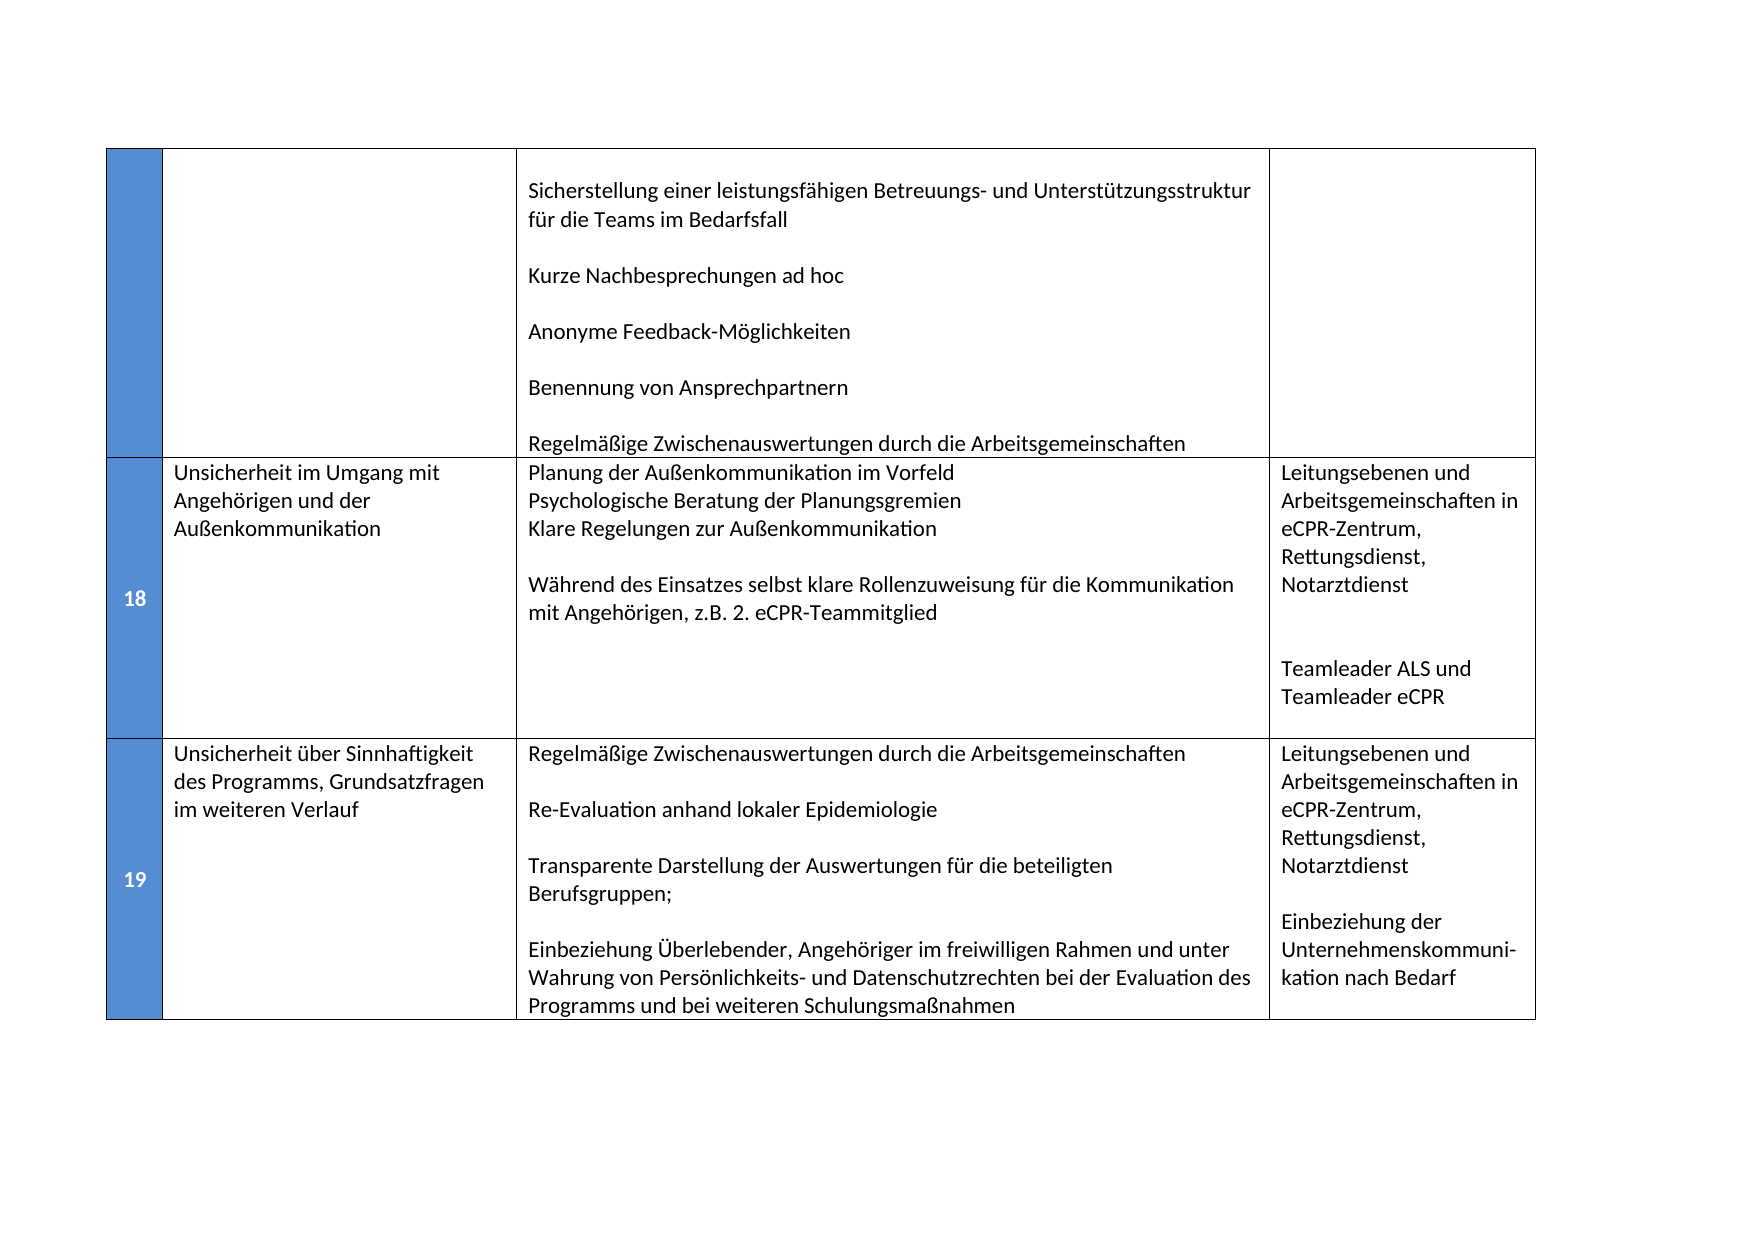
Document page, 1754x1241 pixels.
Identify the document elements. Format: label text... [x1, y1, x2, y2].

table_cell Unsicherheit im Umgang mit Angehörigen und der Außenkommunikation [163, 458, 516, 738]
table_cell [1270, 149, 1535, 457]
table_cell Leitungsebenen und Arbeitsgemeinschaften in eCPR-Zentrum, Rettungsdienst, Notarztdienst Teamleader ALS und Teamleader eCPR [1270, 458, 1535, 738]
table_cell Unsicherheit über Sinnhaftigkeit des Programms, Grundsatzfragen im weiteren Verlauf [163, 739, 516, 1019]
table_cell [517, 149, 1269, 457]
table_cell 17 [107, 149, 162, 457]
table_cell Regelmäßige Zwischenauswertungen durch die Arbeitsgemeinschaften Re-Evaluation anhand lokaler Epidemiologie Transparente Darstellung der Auswertungen für die beteiligten Berufsgruppen; Einbeziehung Überlebender, Angehöriger im freiwilligen Rahmen und unter Wahrung von Persönlichkeits- und Datenschutzrechten bei der Evaluation des Programms und bei weiteren Schulungsmaßnahmen [517, 739, 1269, 1019]
table_cell 19 [107, 739, 162, 1019]
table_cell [163, 149, 516, 457]
table_cell Leitungsebenen und Arbeitsgemeinschaften in eCPR-Zentrum, Rettungsdienst, Notarztdienst Einbeziehung der Unternehmenskommuni-kation nach Bedarf [1270, 739, 1535, 1019]
table_cell 18 [107, 458, 162, 738]
table_cell Planung der Außenkommunikation im Vorfeld Psychologische Beratung der Planungsgremien Klare Regelungen zur Außenkommunikation Während des Einsatzes selbst klare Rollenzuweisung für die Kommunikation mit Angehörigen, z.B. 2. eCPR-Teammitglied [517, 458, 1269, 738]
